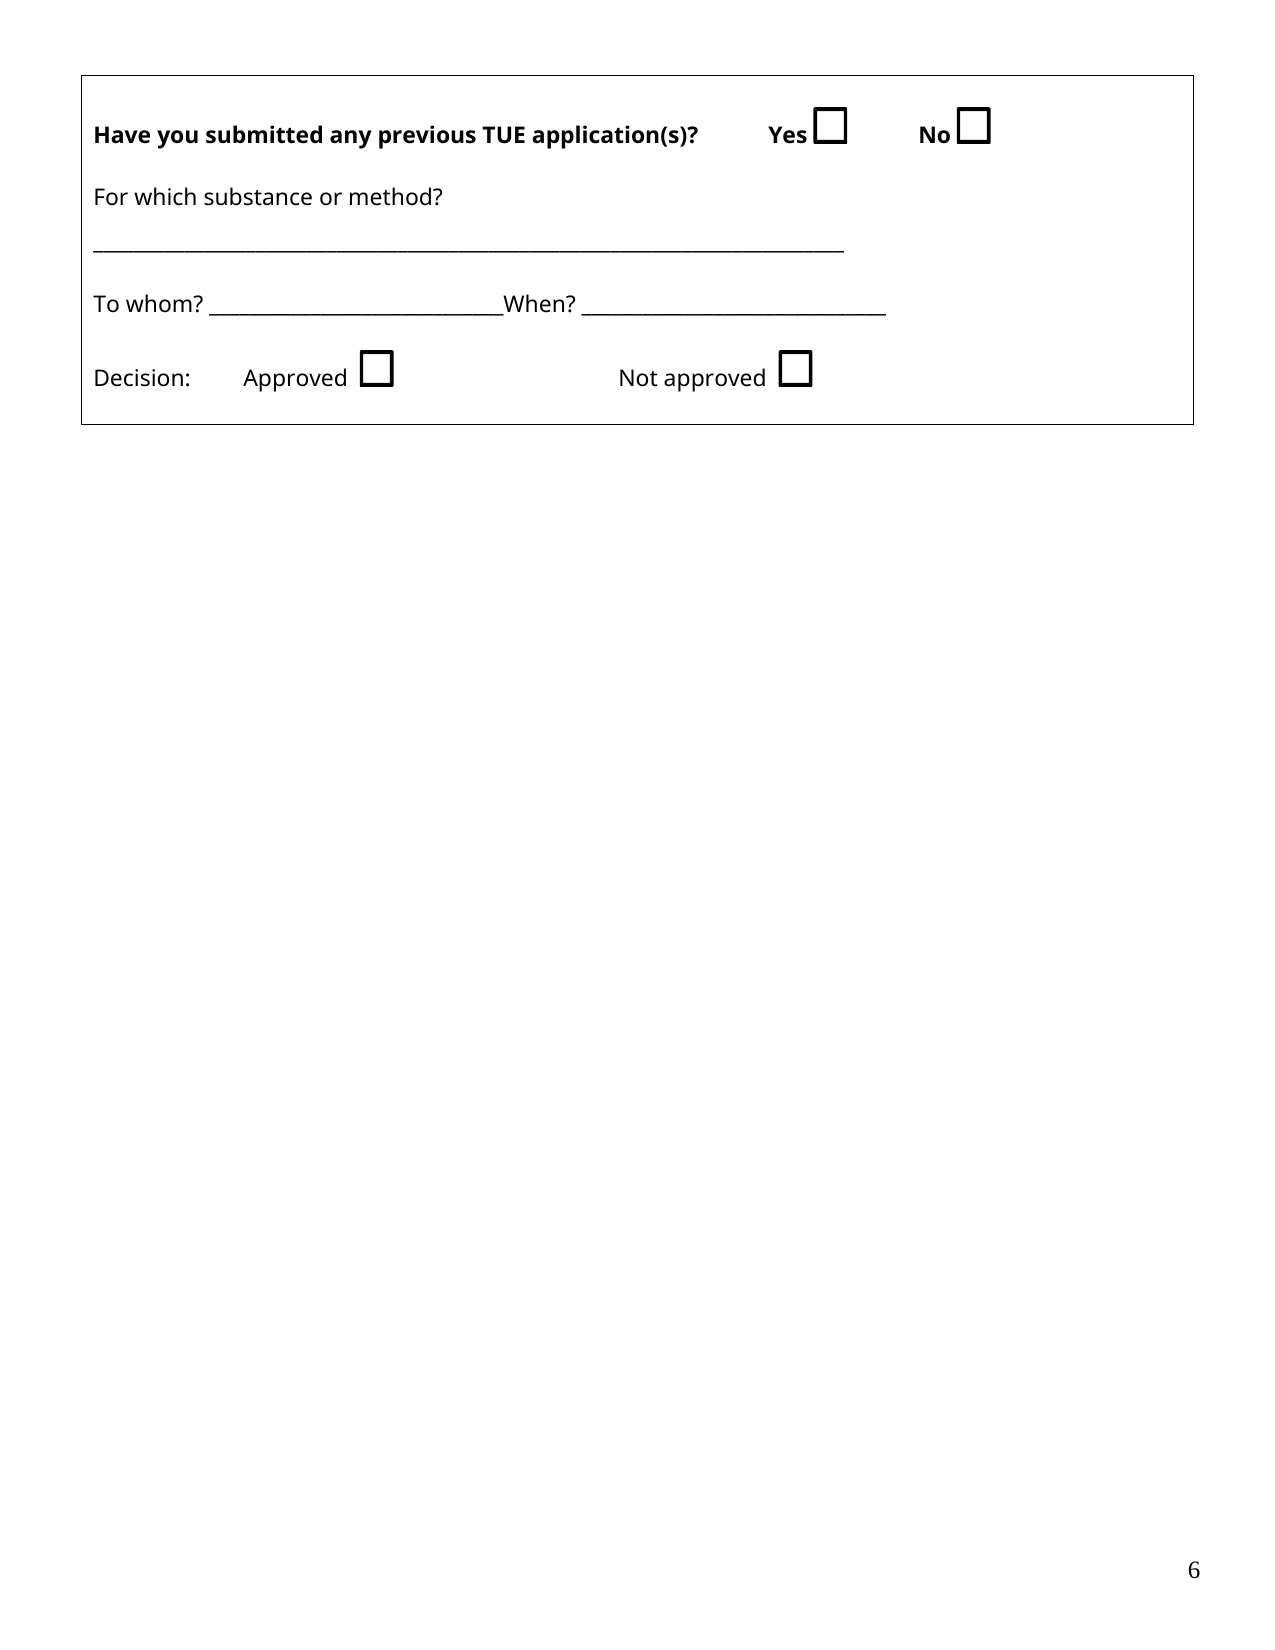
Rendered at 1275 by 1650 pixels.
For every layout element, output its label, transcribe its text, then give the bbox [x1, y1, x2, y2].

picture [956, 107, 991, 144]
picture [778, 350, 813, 387]
picture [359, 350, 394, 387]
table_header Have you submitted any previous TUE application(s)? Yes No For which substance or method? __________________________________________________________________________ To whom? _____________________________When? ______________________________ Decision: Approved Not approved [82, 76, 1193, 424]
picture [813, 107, 848, 144]
